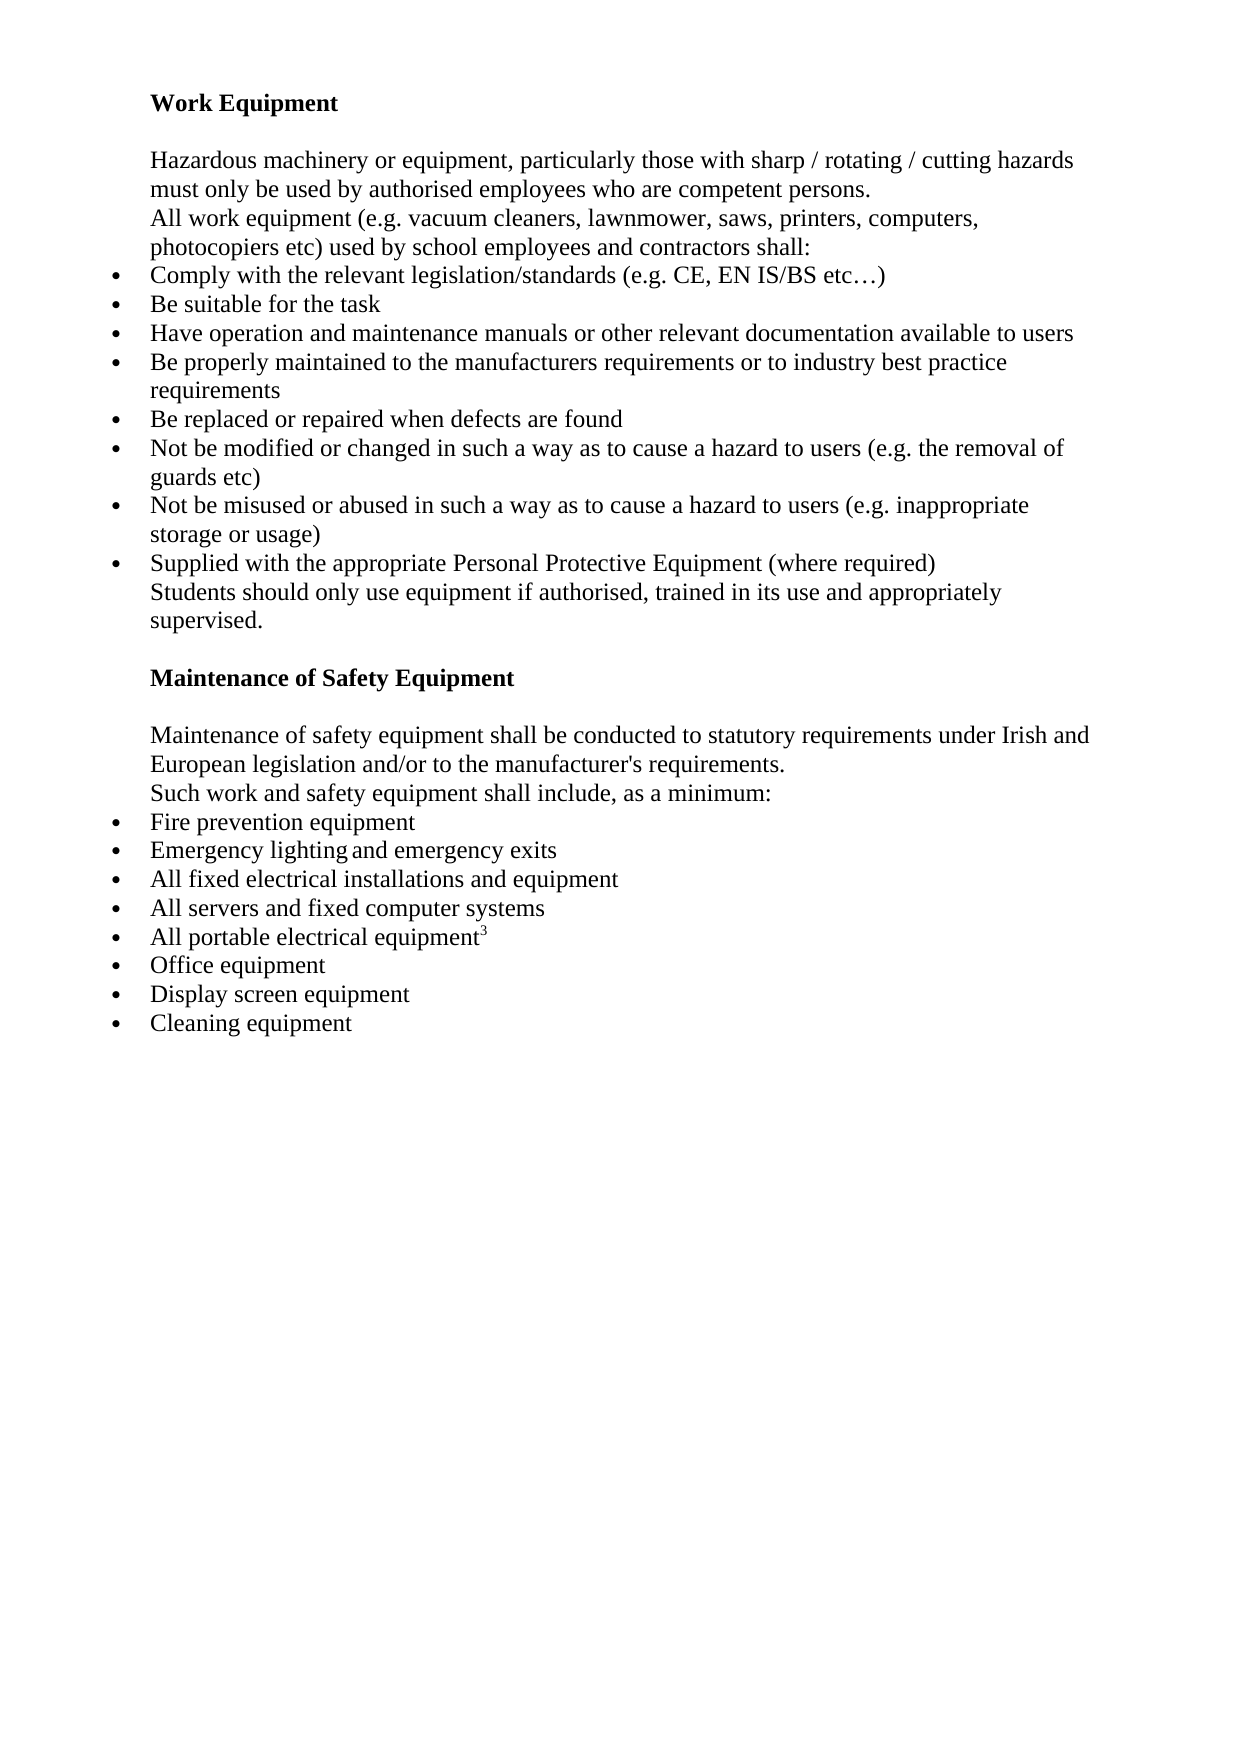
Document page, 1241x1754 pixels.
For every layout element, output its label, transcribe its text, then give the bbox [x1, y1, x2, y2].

list Be suitable for the task [112, 289, 1090, 318]
list Not be misused or abused in such a way as to cause a hazard to users (e.g. inappropriate storage or usage) [112, 490, 1090, 548]
list All servers and fixed computer systems [112, 893, 1090, 922]
text Such work and safety equipment shall include, as a minimum: [150, 778, 1090, 807]
list Be properly maintained to the manufacturers requirements or to industry best practice requirements [112, 347, 1090, 404]
text Work Equipment [150, 88, 1090, 117]
text Maintenance of Safety Equipment [150, 663, 1090, 692]
text Hazardous machinery or equipment, particularly those with sharp / rotating / cutting hazards must only be used by authorised employees who are competent persons. [150, 145, 1090, 203]
list Comply with the relevant legislation/standards (e.g. CE, EN IS/BS etc…) [112, 260, 1090, 289]
list Not be modified or changed in such a way as to cause a hazard to users (e.g. the removal of guards etc) [112, 433, 1090, 490]
list Fire prevention equipment [112, 807, 1090, 835]
list All portable electrical equipment3 [112, 922, 1090, 950]
list Cleaning equipment [112, 1008, 1090, 1037]
list Have operation and maintenance manuals or other relevant documentation available to users [112, 318, 1090, 347]
list All fixed electrical installations and equipment [112, 864, 1090, 893]
list Supplied with the appropriate Personal Protective Equipment (where required) [112, 548, 1090, 577]
list Display screen equipment [112, 979, 1090, 1008]
text Students should only use equipment if authorised, trained in its use and appropriately supervised. [150, 577, 1090, 634]
list Office equipment [112, 950, 1090, 979]
list Be replaced or repaired when defects are found [112, 404, 1090, 433]
text Maintenance of safety equipment shall be conducted to statutory requirements under Irish and European legislation and/or to the manufacturer's requirements. [150, 720, 1090, 778]
text All work equipment (e.g. vacuum cleaners, lawnmower, saws, printers, computers, photocopiers etc) used by school employees and contractors shall: [150, 203, 1090, 260]
list Emergency lighting and emergency exits [112, 835, 1090, 864]
